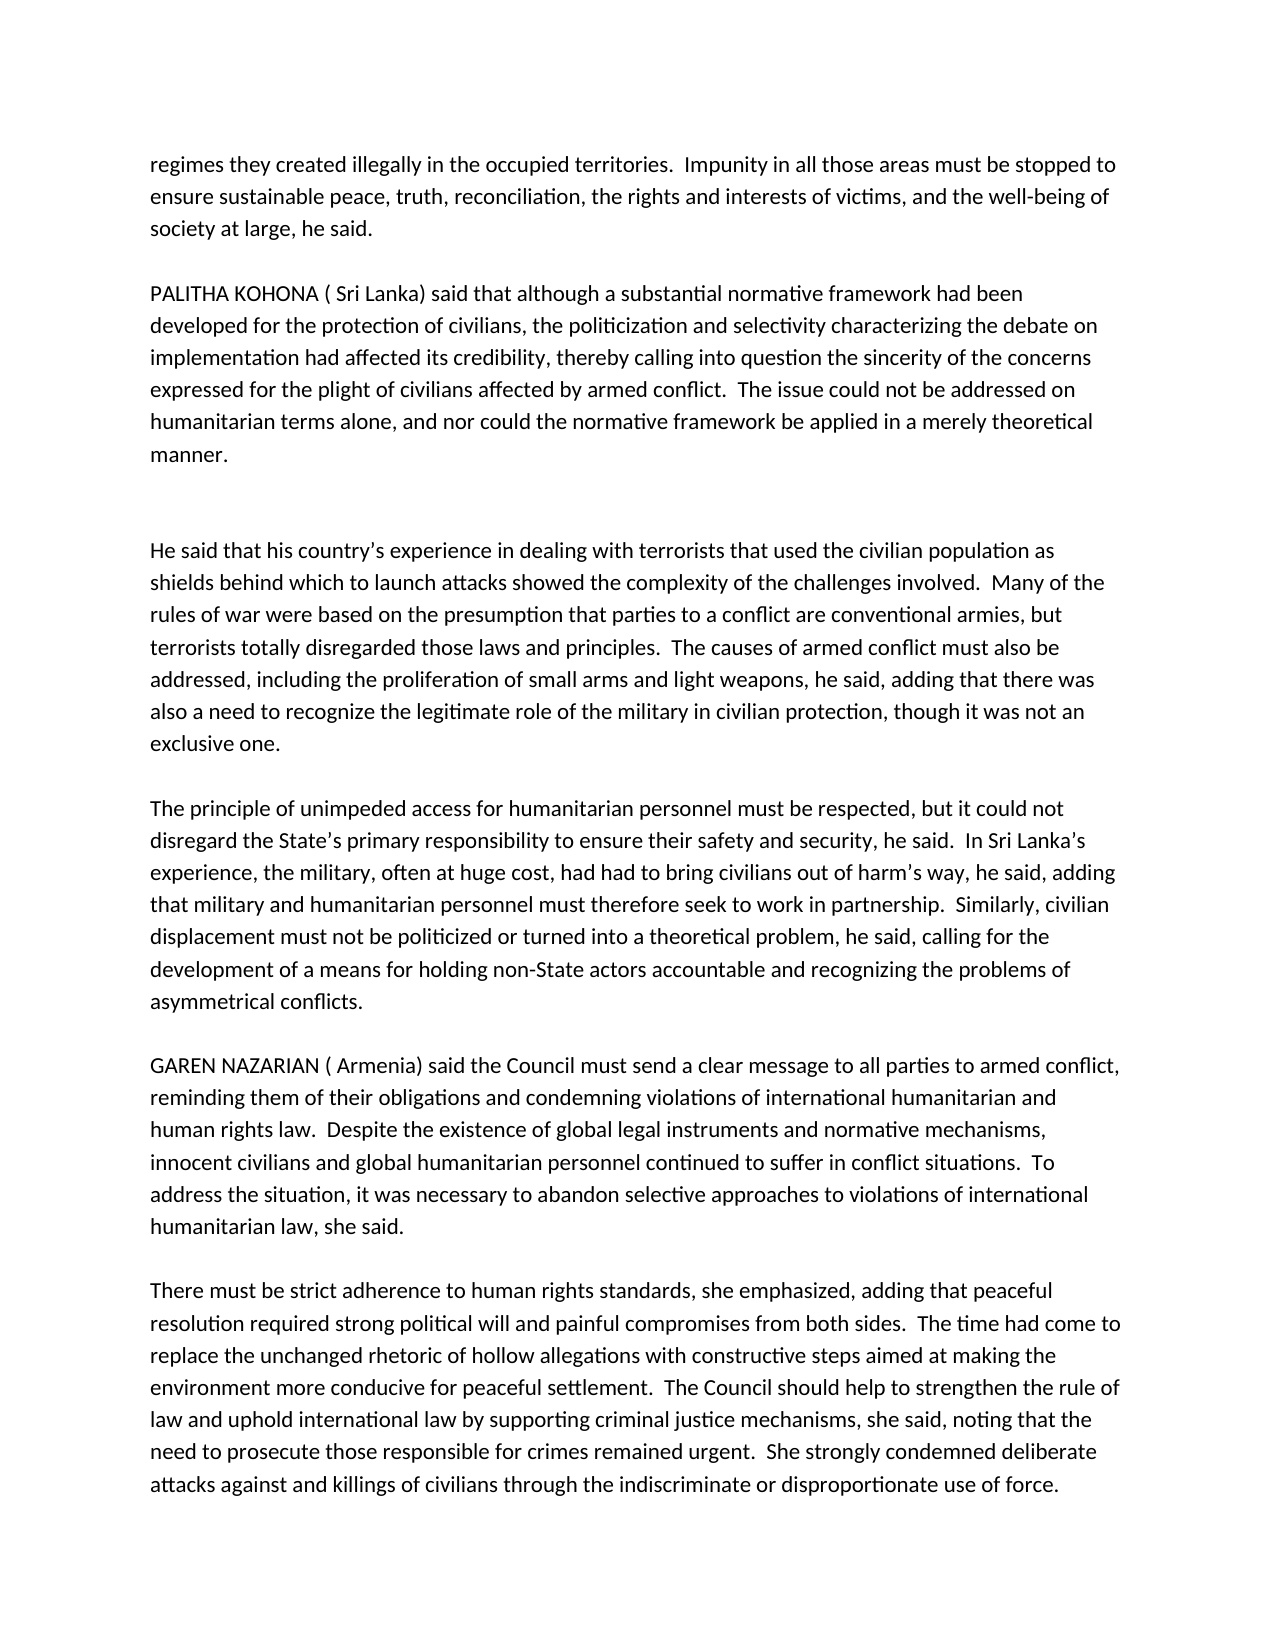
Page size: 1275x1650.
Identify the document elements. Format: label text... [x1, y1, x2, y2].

text He said that his country’s experience in dealing with terrorists that used the civilian population as shields behind which to launch attacks showed the complexity of the challenges involved. Many of the rules of war were based on the presumption that parties to a conflict are conventional armies, but terrorists totally disregarded those laws and principles. The causes of armed conflict must also be addressed, including the proliferation of small arms and light weapons, he said, adding that there was also a need to recognize the legitimate role of the military in civilian protection, though it was not an exclusive one. [150, 536, 1125, 757]
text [150, 150, 1125, 242]
text PALITHA KOHONA ( Sri Lanka) said that although a substantial normative framework had been developed for the protection of civilians, the politicization and selectivity characterizing the debate on implementation had affected its credibility, thereby calling into question the sincerity of the concerns expressed for the plight of civilians affected by armed conflict. The issue could not be addressed on humanitarian terms alone, and nor could the normative framework be applied in a merely theoretical manner. [150, 279, 1125, 500]
text There must be strict adherence to human rights standards, she emphasized, adding that peaceful resolution required strong political will and painful compromises from both sides. The time had come to replace the unchanged rhetoric of hollow allegations with constructive steps aimed at making the environment more conducive for peaceful settlement. The Council should help to strengthen the rule of law and uphold international law by supporting criminal justice mechanisms, she said, noting that the need to prosecute those responsible for crimes remained urgent. She strongly condemned deliberate attacks against and killings of civilians through the indiscriminate or disproportionate use of force. [150, 1277, 1125, 1498]
text GAREN NAZARIAN ( Armenia) said the Council must send a clear message to all parties to armed conflict, reminding them of their obligations and condemning violations of international humanitarian and human rights law. Despite the existence of global legal instruments and normative mechanisms, innocent civilians and global humanitarian personnel continued to suffer in conflict situations. To address the situation, it was necessary to abandon selective approaches to violations of international humanitarian law, she said. [150, 1051, 1125, 1240]
text The principle of unimpeded access for humanitarian personnel must be respected, but it could not disregard the State’s primary responsibility to ensure their safety and security, he said. In Sri Lanka’s experience, the military, often at huge cost, had had to bring civilians out of harm’s way, he said, adding that military and humanitarian personnel must therefore seek to work in partnership. Similarly, civilian displacement must not be politicized or turned into a theoretical problem, he said, calling for the development of a means for holding non-State actors accountable and recognizing the problems of asymmetrical conflicts. [150, 794, 1125, 1015]
